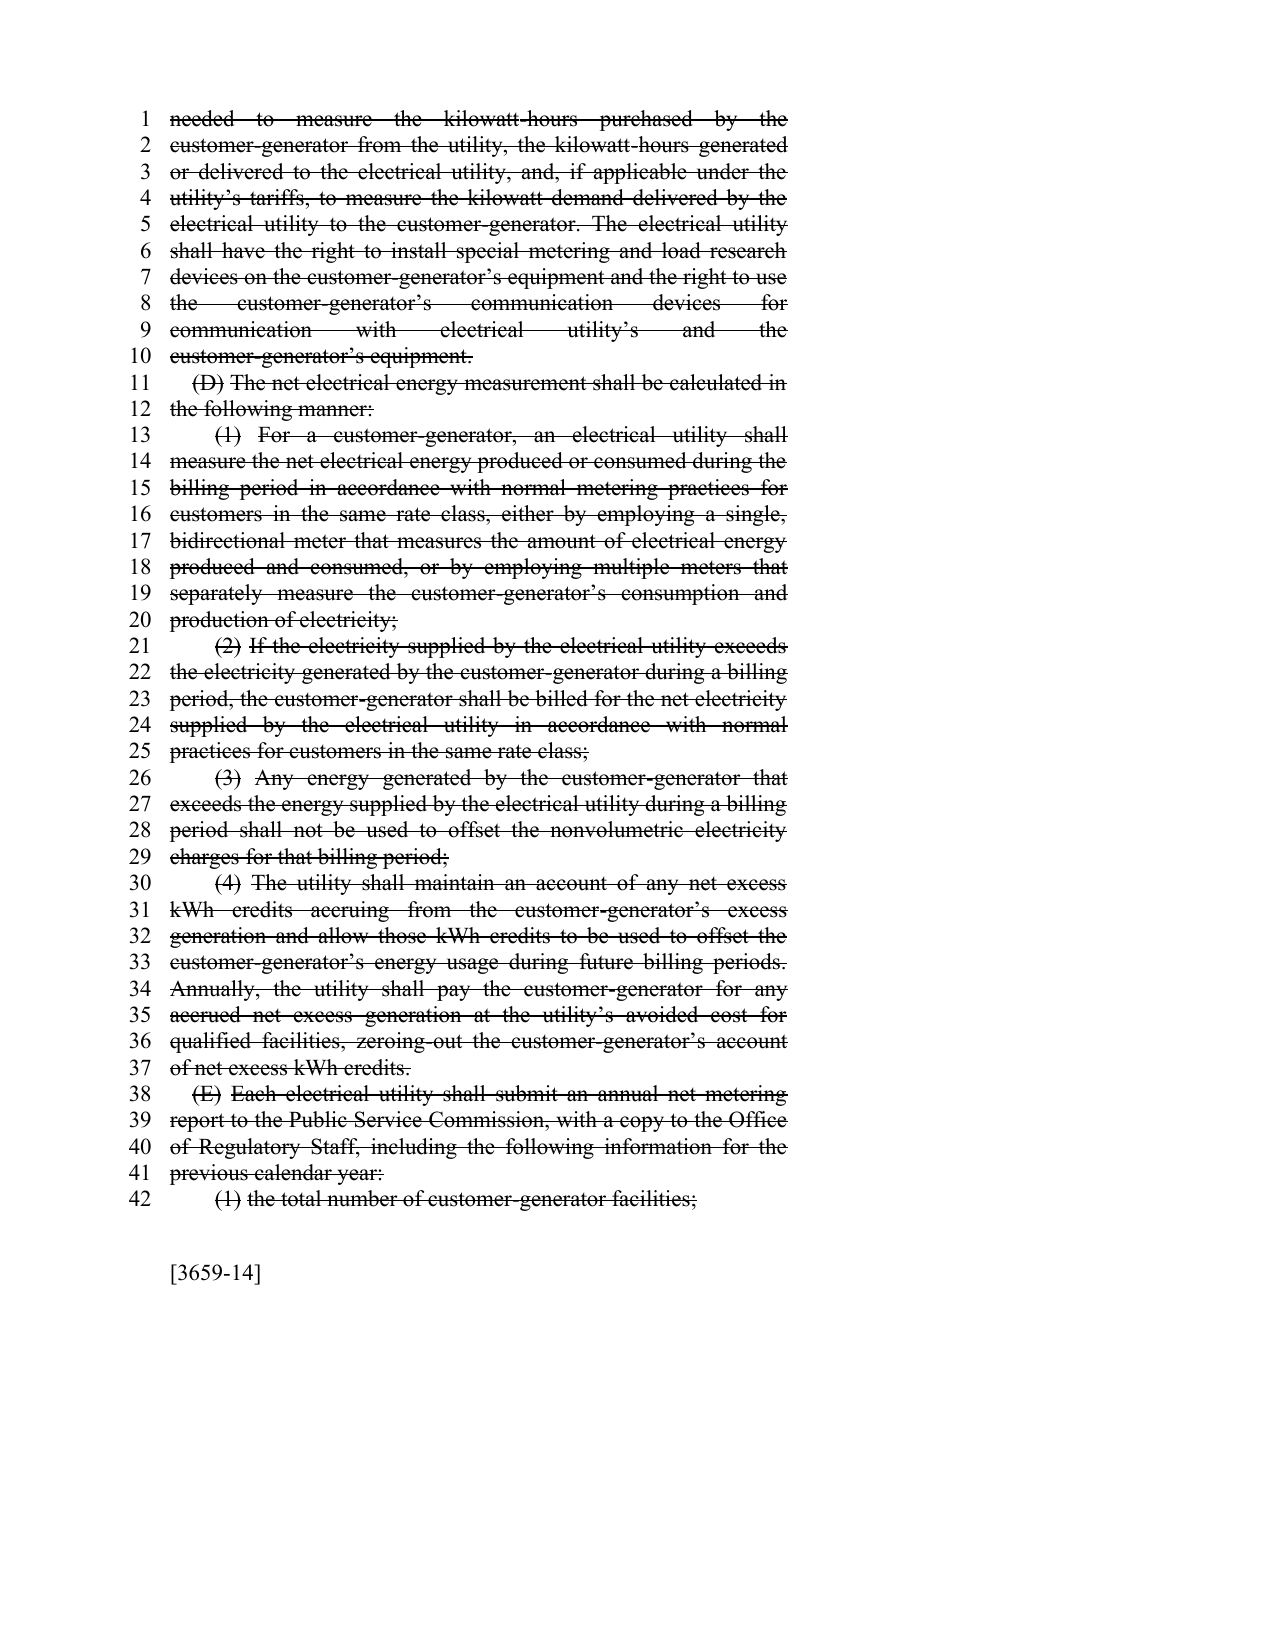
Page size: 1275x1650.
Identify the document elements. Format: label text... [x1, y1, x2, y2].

text (3) Any energy generated by the customer-generator that exceeds the energy supplied by the electrical utility during a billing period shall not be used to offset the nonvolumetric electricity charges for that billing period; [169, 806, 787, 831]
text (E) Each electrical utility shall submit an annual net metering report to the Public Service Commission, with a copy to the Office of Regulatory Staff, including the following information for the previous calendar year: [169, 1148, 787, 1186]
text (D) The net electrical energy measurement shall be calculated in the following manner: [169, 368, 787, 421]
text (E) Each electrical utility shall submit an annual net metering report to the Public Service Commission, with a copy to the Office of Regulatory Staff, including the following information for the previous calendar year: [169, 1080, 787, 1121]
text (3) Any energy generated by the customer-generator that exceeds the energy supplied by the electrical utility during a billing period shall not be used to offset the nonvolumetric electricity charges for that billing period; [169, 832, 787, 869]
text (2) If the electricity supplied by the electrical utility exceeds the electricity generated by the customer-generator during a billing period, the customer-generator shall be billed for the net electricity supplied by the electrical utility in accordance with normal practices for customers in the same rate class; [169, 726, 787, 764]
text (2) If the electricity supplied by the electrical utility exceeds the electricity generated by the customer-generator during a billing period, the customer-generator shall be billed for the net electricity supplied by the electrical utility in accordance with normal practices for customers in the same rate class; [169, 632, 787, 673]
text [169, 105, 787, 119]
text (1) the total number of customer-generator facilities; [169, 1186, 787, 1212]
text (E) Each electrical utility shall submit an annual net metering report to the Public Service Commission, with a copy to the Office of Regulatory Staff, including the following information for the previous calendar year: [169, 1122, 787, 1147]
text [169, 120, 787, 146]
text (3) Any energy generated by the customer-generator that exceeds the energy supplied by the electrical utility during a billing period shall not be used to offset the nonvolumetric electricity charges for that billing period; [169, 764, 787, 805]
